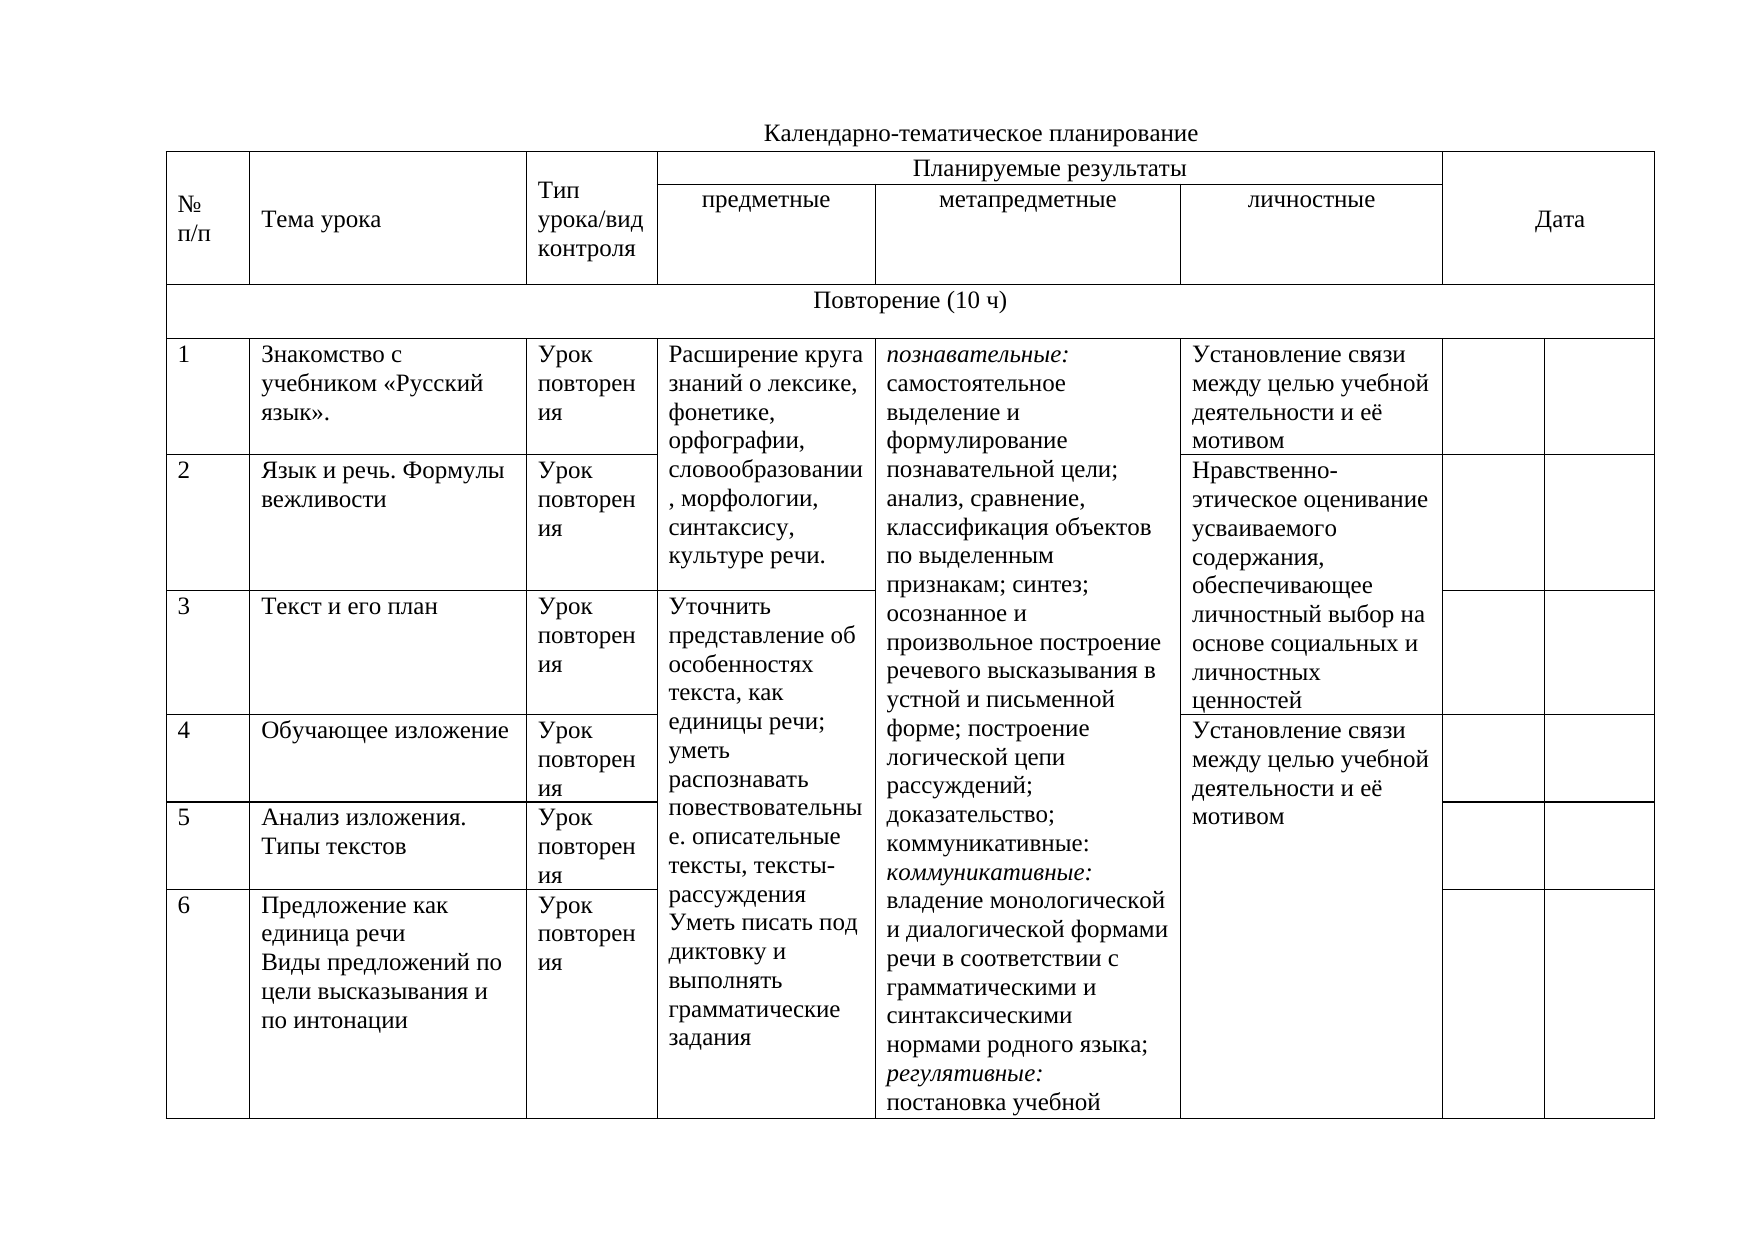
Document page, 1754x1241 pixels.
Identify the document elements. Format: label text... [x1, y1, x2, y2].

table_cell Установление связи между целью учебной деятельности и её мотивом [1181, 715, 1442, 1118]
table_cell Знакомство с учебником «Русский язык». [250, 339, 526, 454]
table_cell 4 [167, 715, 249, 801]
table_cell 1 [167, 339, 249, 454]
table_cell Урок повторения [527, 803, 657, 889]
table_cell Анализ изложения. Типы текстов [250, 803, 526, 889]
table_cell [1545, 890, 1654, 1118]
table_cell Урок повторения [527, 455, 657, 590]
table_cell метапредметные [876, 185, 1180, 284]
table_cell Повторение (10 ч) [167, 285, 1654, 338]
table_cell [1545, 715, 1654, 801]
table_cell 5 [167, 803, 249, 889]
table_header Тема урока [250, 152, 526, 284]
table_cell Обучающее изложение [250, 715, 526, 801]
table_cell [1443, 890, 1544, 1118]
table_cell Урок повторения [527, 591, 657, 714]
table_cell [1545, 339, 1654, 454]
table_cell [1545, 455, 1654, 590]
table_cell [1443, 803, 1544, 889]
table_cell познавательные: самостоятельное выделение и формулирование познавательной цели; анализ, сравнение, классификация объектов по выделенным признакам; синтез; осознанное и произвольное построение речевого высказывания в устной и письменной форме; построение логической цепи рассуждений; доказательство; коммуникативные: коммуникативные: владение монологической и диалогической формами речи в соответствии с грамматическими и синтаксическими нормами родного языка; регулятивные: постановка учебной задачи, оценивание качества и уровня усвоения материала [876, 339, 1180, 1118]
table_cell [1545, 591, 1654, 714]
table_cell [1443, 591, 1544, 714]
table_header Планируемые результаты [658, 152, 1442, 183]
table_cell Расширение круга знаний о лексике, фонетике, орфографии, словообразовании, морфологии, синтаксису, культуре речи. [658, 339, 875, 590]
table_cell Установление связи между целью учебной деятельности и её мотивом [1181, 339, 1442, 454]
table_cell [1443, 455, 1544, 590]
table_cell [1545, 803, 1654, 889]
table_cell 3 [167, 591, 249, 714]
table_cell 2 [167, 455, 249, 590]
table_cell Текст и его план [250, 591, 526, 714]
table_cell Нравственно-этическое оценивание усваиваемого содержания, обеспечивающее личностный выбор на основе социальных и личностных ценностей [1181, 455, 1442, 714]
table_header Дата [1443, 152, 1654, 284]
table_cell Уточнить представление об особенностях текста, как единицы речи; уметь распознавать повествовательные. описательные тексты, тексты-рассуждения Уметь писать под диктовку и выполнять грамматические задания Повторить понятия о слове, предложении, тексте. Обобщить знания о предложении, уметь распознавать предложения по цели высказывания: повествовательные, вопросительные, побудительные. Уметь видеть обращение в устной и письменной речи. [658, 591, 875, 1118]
table_cell [1443, 339, 1544, 454]
table_header № п/п [167, 152, 249, 284]
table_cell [250, 890, 526, 1118]
table_cell Урок повторения [527, 339, 657, 454]
table_cell Урок повторения [527, 890, 657, 1118]
table_header Тип урока/вид контроля [527, 152, 657, 284]
table_cell предметные [658, 185, 875, 284]
list Календарно-тематическое планирование [297, 118, 1665, 147]
table_cell [1443, 715, 1544, 801]
table_cell личностные [1181, 185, 1442, 284]
table_cell 6 [167, 890, 249, 1118]
table_cell Язык и речь. Формулы вежливости [250, 455, 526, 590]
table_cell Урок повторения [527, 715, 657, 801]
